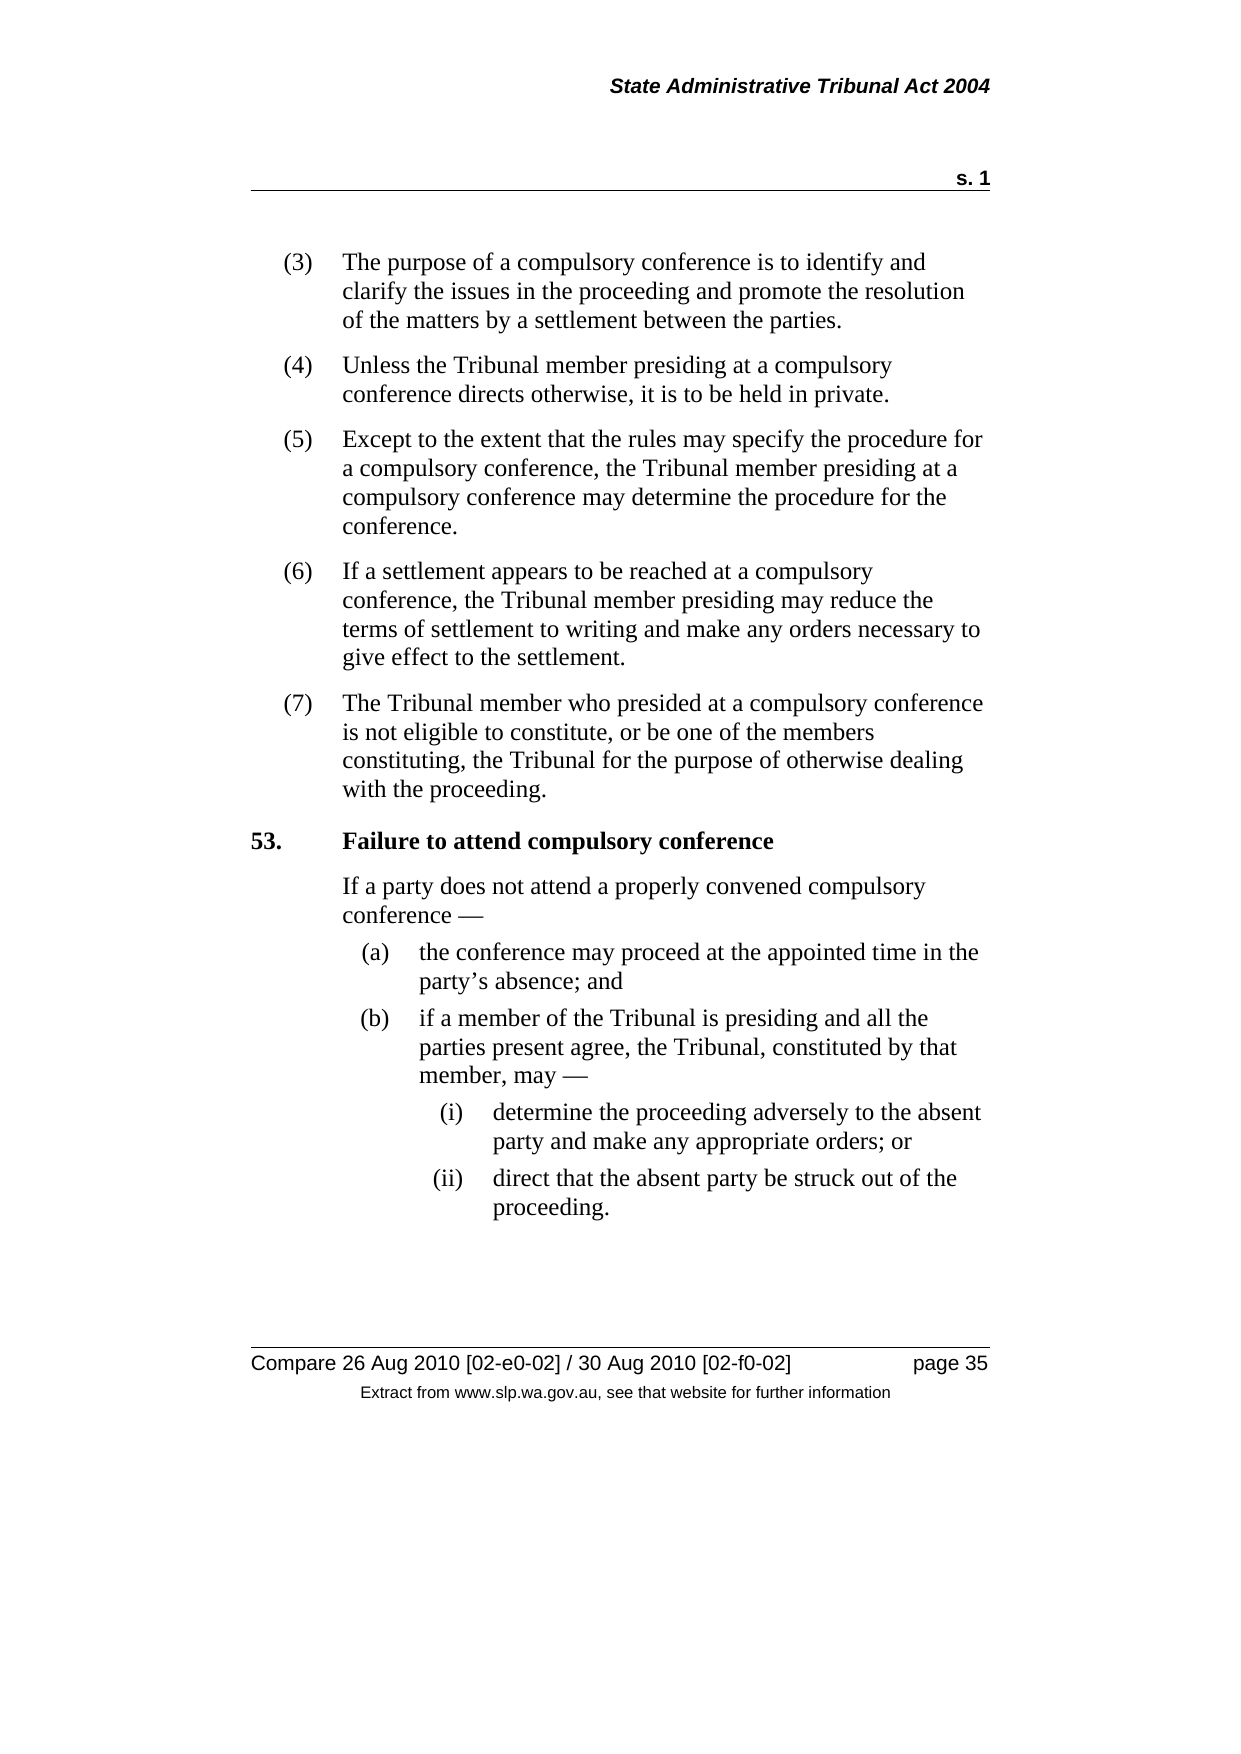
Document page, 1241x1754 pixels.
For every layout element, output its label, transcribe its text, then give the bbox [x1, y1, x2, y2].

text (3) The purpose of a compulsory conference is to identify and clarify the issues in the proceeding and promote the resolution of the matters by a settlement between the parties. [251, 247, 990, 334]
text (7) The Tribunal member who presided at a compulsory conference is not eligible to constitute, or be one of the members constituting, the Tribunal for the purpose of otherwise dealing with the proceeding. [251, 688, 990, 803]
subtitle 53. Failure to attend compulsory conference [251, 826, 990, 854]
text (b) if a member of the Tribunal is presiding and all the parties present agree, the Tribunal, constituted by that member, may — [251, 1003, 990, 1089]
text If a party does not attend a properly convened compulsory conference — [251, 871, 990, 929]
text (i) determine the proceeding adversely to the absent party and make any appropriate orders; or [251, 1097, 990, 1155]
text (4) Unless the Tribunal member presiding at a compulsory conference directs otherwise, it is to be held in private. [251, 350, 990, 408]
text (6) If a settlement appears to be reached at a compulsory conference, the Tribunal member presiding may reduce the terms of settlement to writing and make any orders necessary to give effect to the settlement. [251, 556, 990, 671]
text (ii) direct that the absent party be struck out of the proceeding. [251, 1163, 990, 1221]
text (5) Except to the extent that the rules may specify the procedure for a compulsory conference, the Tribunal member presiding at a compulsory conference may determine the procedure for the conference. [251, 424, 990, 539]
text (a) the conference may proceed at the appointed time in the party’s absence; and [251, 937, 990, 994]
